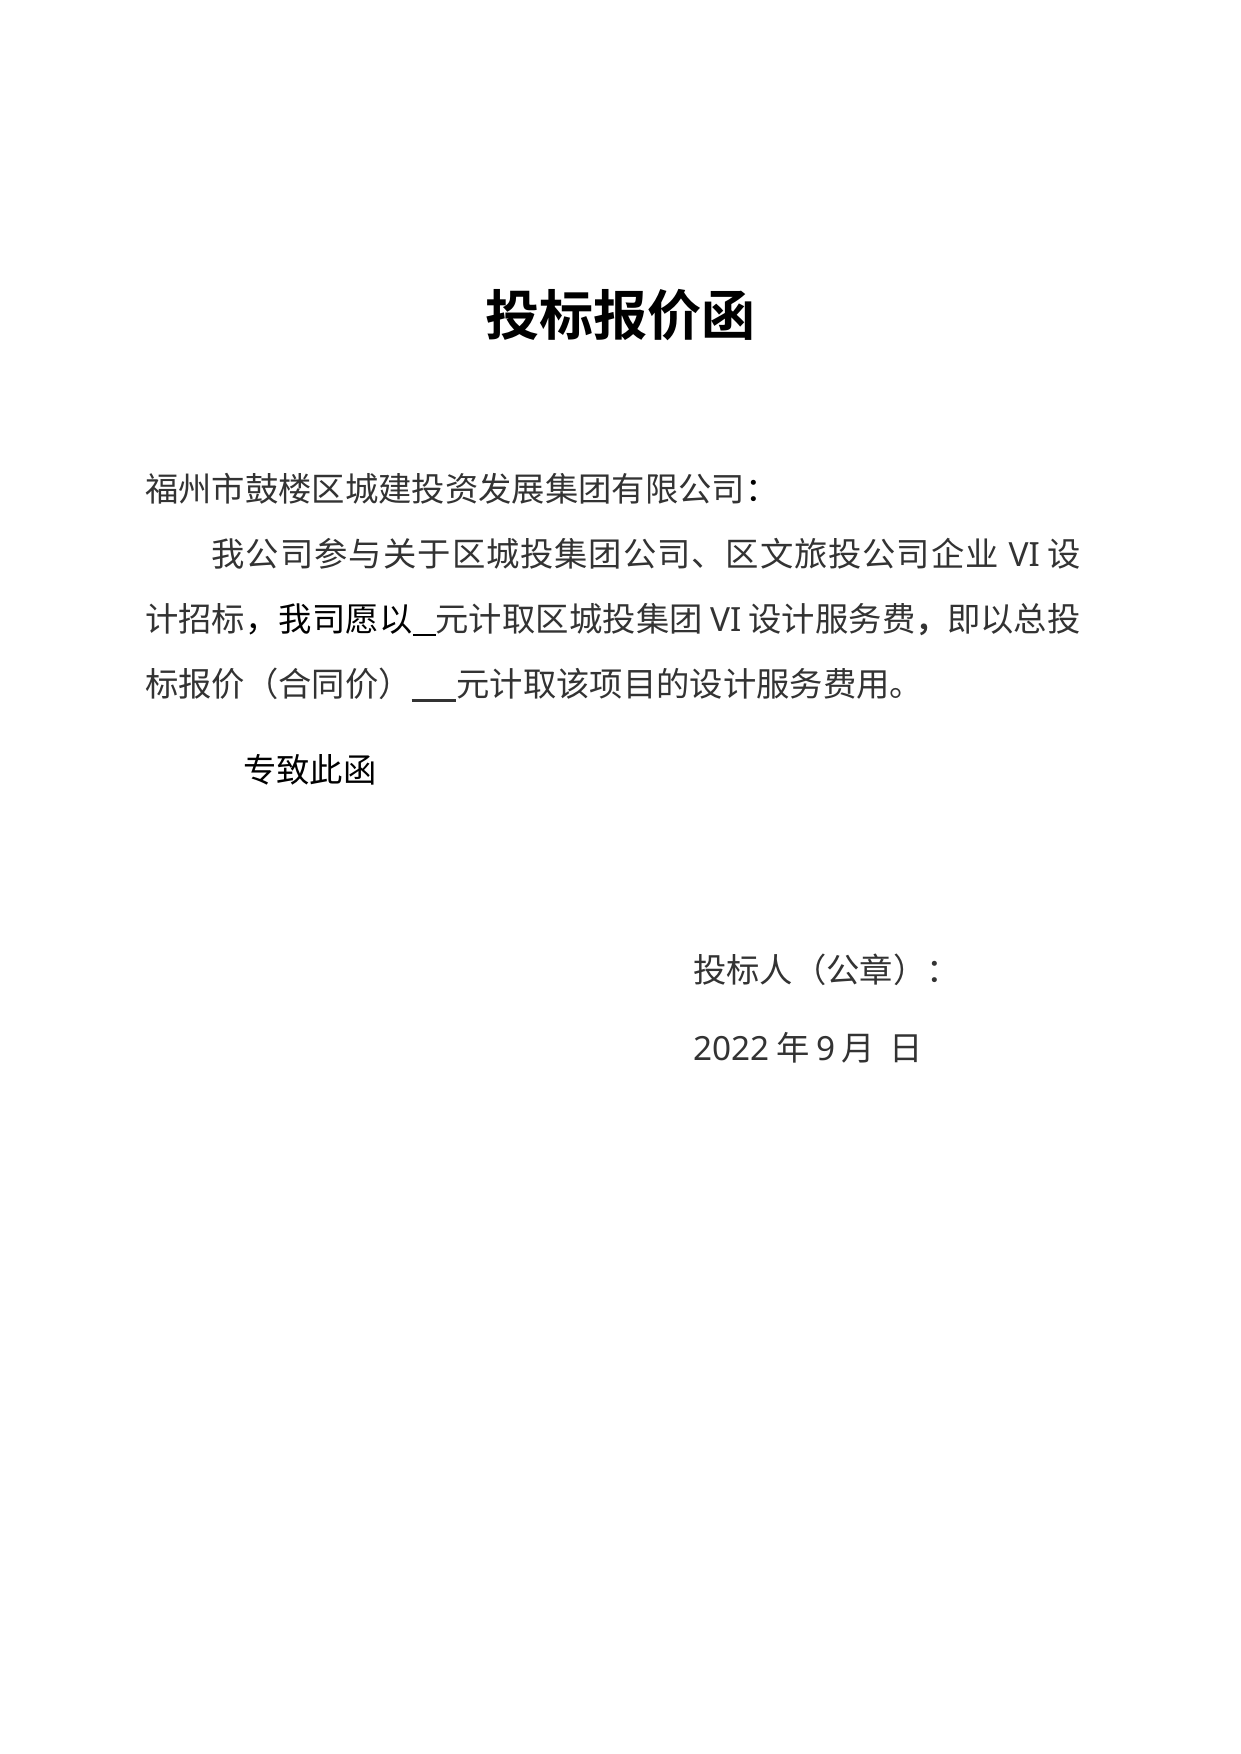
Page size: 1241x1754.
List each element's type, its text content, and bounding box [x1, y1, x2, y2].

text 我公司参与关于区城投集团公司、区文旅投公司企业VI设计招标，我司愿以 元计取区城投集团VI设计服务费，即以总投标报价（合同价） 元计取该项目的设计服务费用。 [145, 519, 1081, 714]
text 专致此函 [159, 744, 1081, 792]
text 福州市鼓楼区城建投资发展集团有限公司： [145, 454, 1081, 519]
text 投标报价函 [159, 272, 1081, 351]
text 2022年9月 日 [159, 1021, 1081, 1070]
text 投标人（公章）： [159, 944, 1081, 992]
